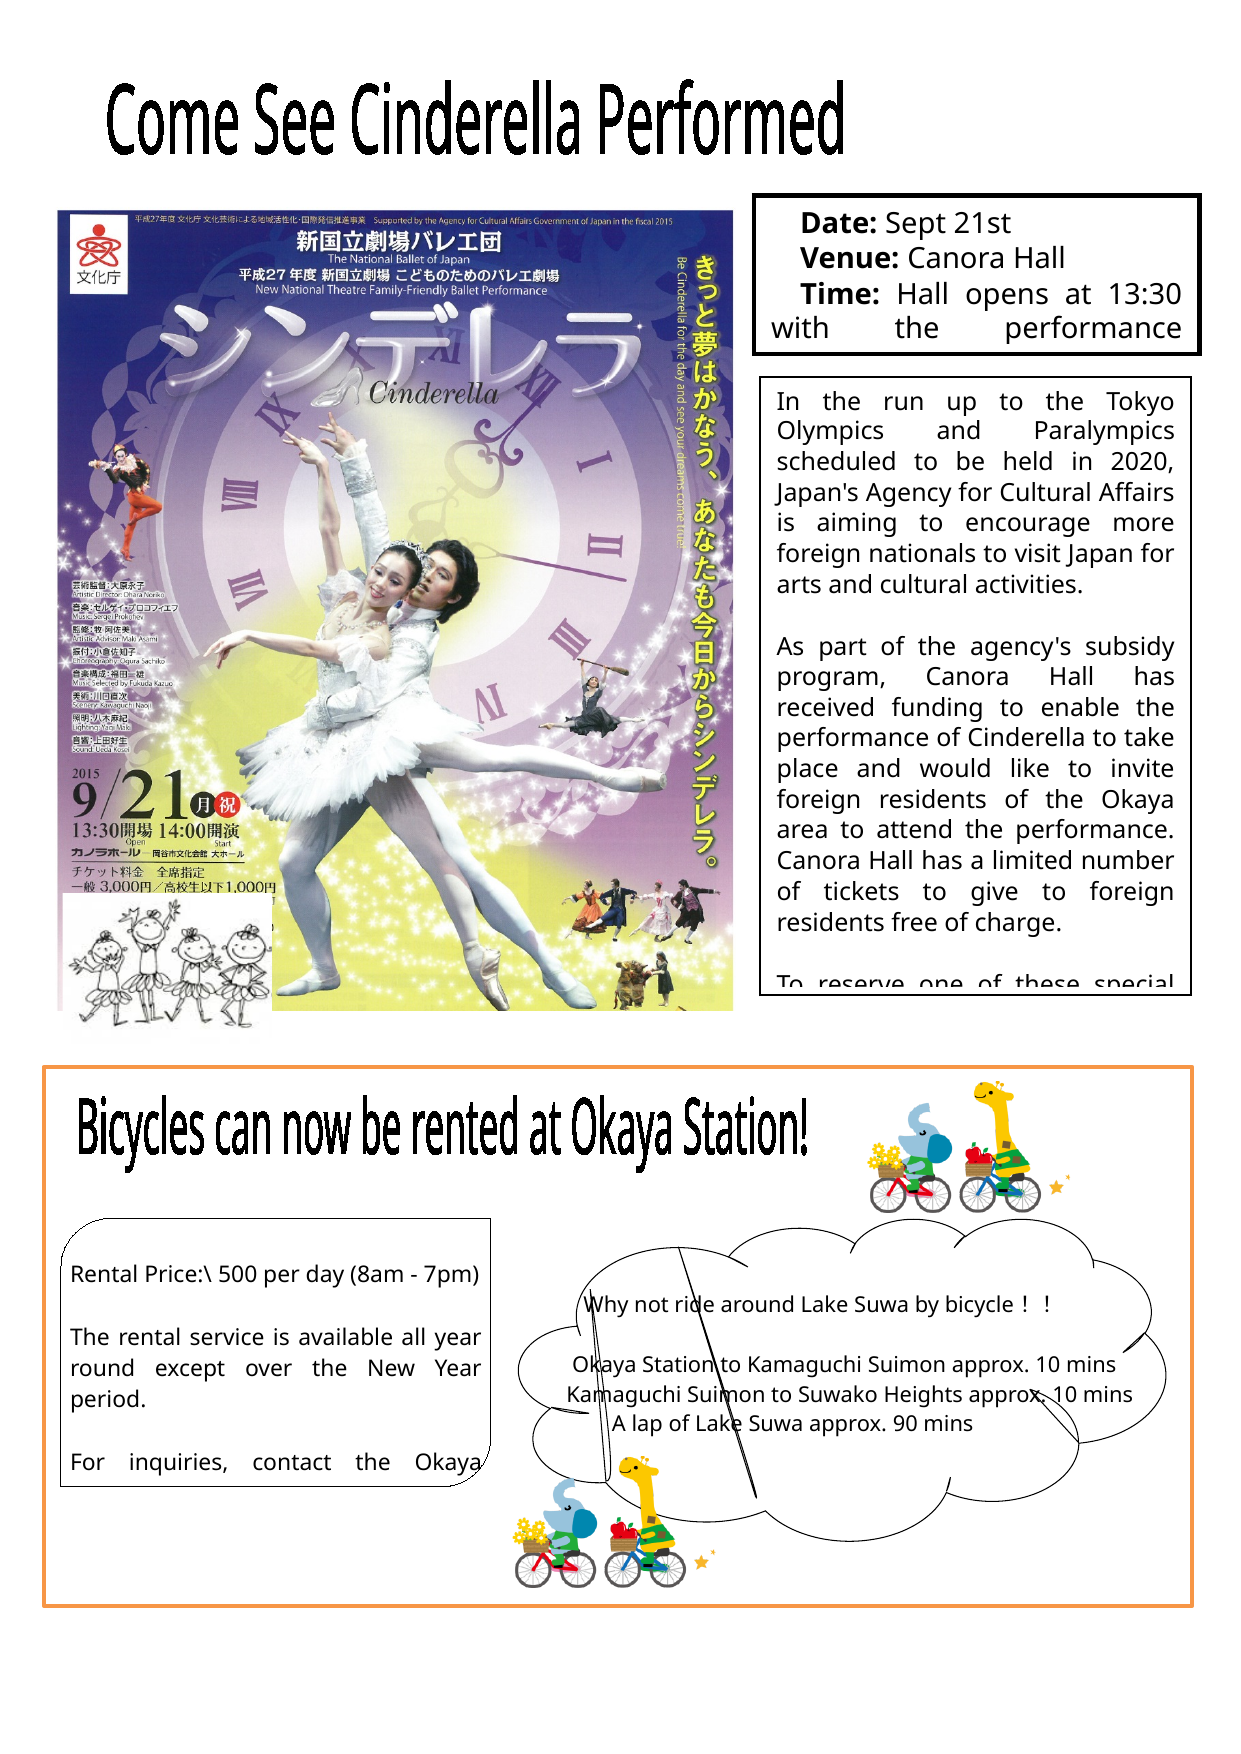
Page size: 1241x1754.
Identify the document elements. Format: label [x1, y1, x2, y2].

picture [54, 207, 736, 1044]
picture [512, 1456, 716, 1588]
picture [867, 1081, 1071, 1213]
